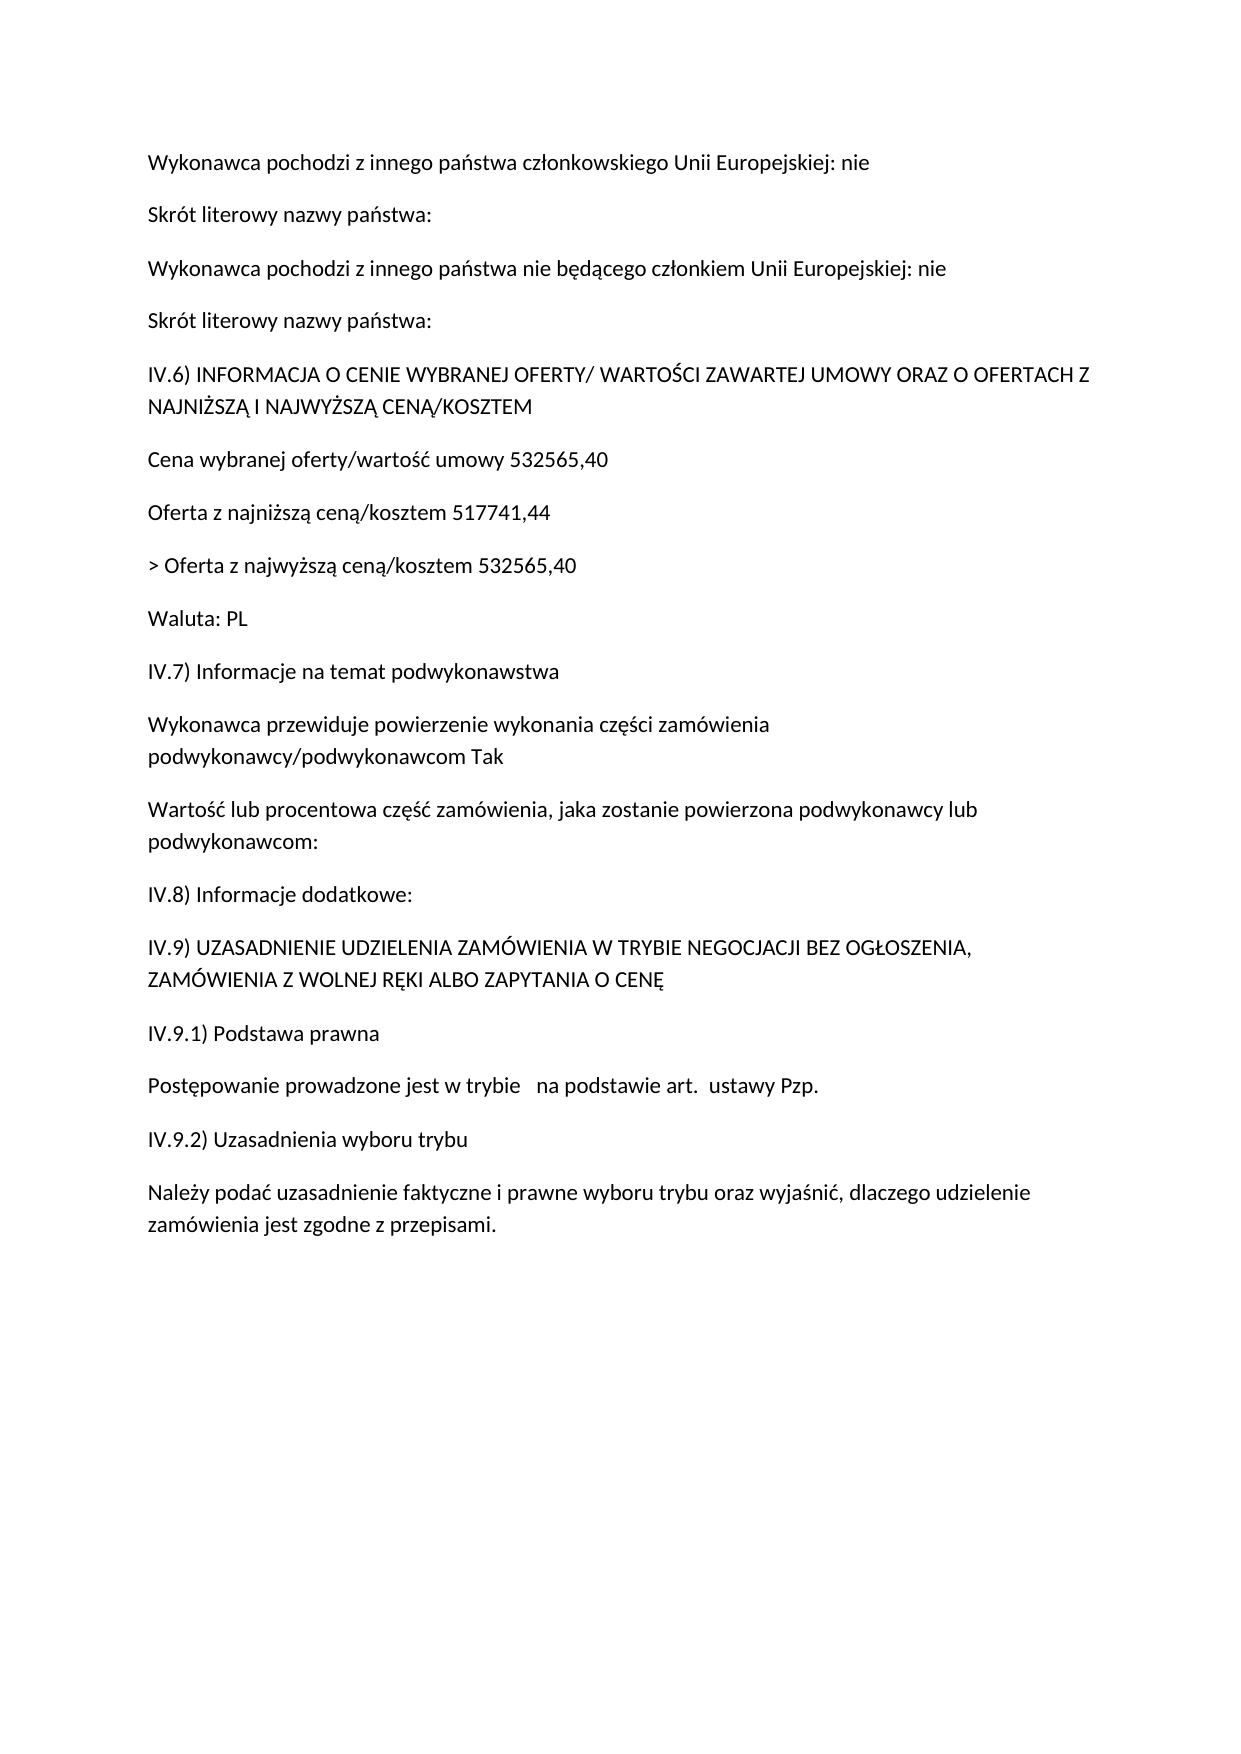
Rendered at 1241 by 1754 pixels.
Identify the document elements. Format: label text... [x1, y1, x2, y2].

text IV.9.2) Uzasadnienia wyboru trybu [148, 1125, 1093, 1153]
text Wykonawca przewiduje powierzenie wykonania części zamówienia podwykonawcy/podwykonawcom Tak [148, 710, 1093, 770]
text Skrót literowy nazwy państwa: [148, 307, 1093, 335]
text Oferta z najniższą ceną/kosztem 517741,44 [148, 498, 1093, 526]
text Postępowanie prowadzone jest w trybie na podstawie art. ustawy Pzp. [148, 1072, 1093, 1100]
text IV.6) INFORMACJA O CENIE WYBRANEJ OFERTY/ WARTOŚCI ZAWARTEJ UMOWY ORAZ O OFERTACH Z NAJNIŻSZĄ I NAJWYŻSZĄ CENĄ/KOSZTEM [148, 360, 1093, 420]
text Wykonawca pochodzi z innego państwa członkowskiego Unii Europejskiej: nie [148, 148, 1093, 176]
text Skrót literowy nazwy państwa: [148, 201, 1093, 229]
text Wykonawca pochodzi z innego państwa nie będącego członkiem Unii Europejskiej: nie [148, 254, 1093, 282]
text IV.8) Informacje dodatkowe: [148, 880, 1093, 908]
text IV.7) Informacje na temat podwykonawstwa [148, 657, 1093, 685]
text IV.9) UZASADNIENIE UDZIELENIA ZAMÓWIENIA W TRYBIE NEGOCJACJI BEZ OGŁOSZENIA, ZAMÓWIENIA Z WOLNEJ RĘKI ALBO ZAPYTANIA O CENĘ [148, 933, 1093, 994]
text Wartość lub procentowa część zamówienia, jaka zostanie powierzona podwykonawcy lub podwykonawcom: [148, 795, 1093, 855]
text Waluta: PL [148, 604, 1093, 632]
text > Oferta z najwyższą ceną/kosztem 532565,40 [148, 551, 1093, 579]
text IV.9.1) Podstawa prawna [148, 1019, 1093, 1047]
text Cena wybranej oferty/wartość umowy 532565,40 [148, 445, 1093, 473]
text Należy podać uzasadnienie faktyczne i prawne wyboru trybu oraz wyjaśnić, dlaczego udzielenie zamówienia jest zgodne z przepisami. [148, 1178, 1093, 1238]
